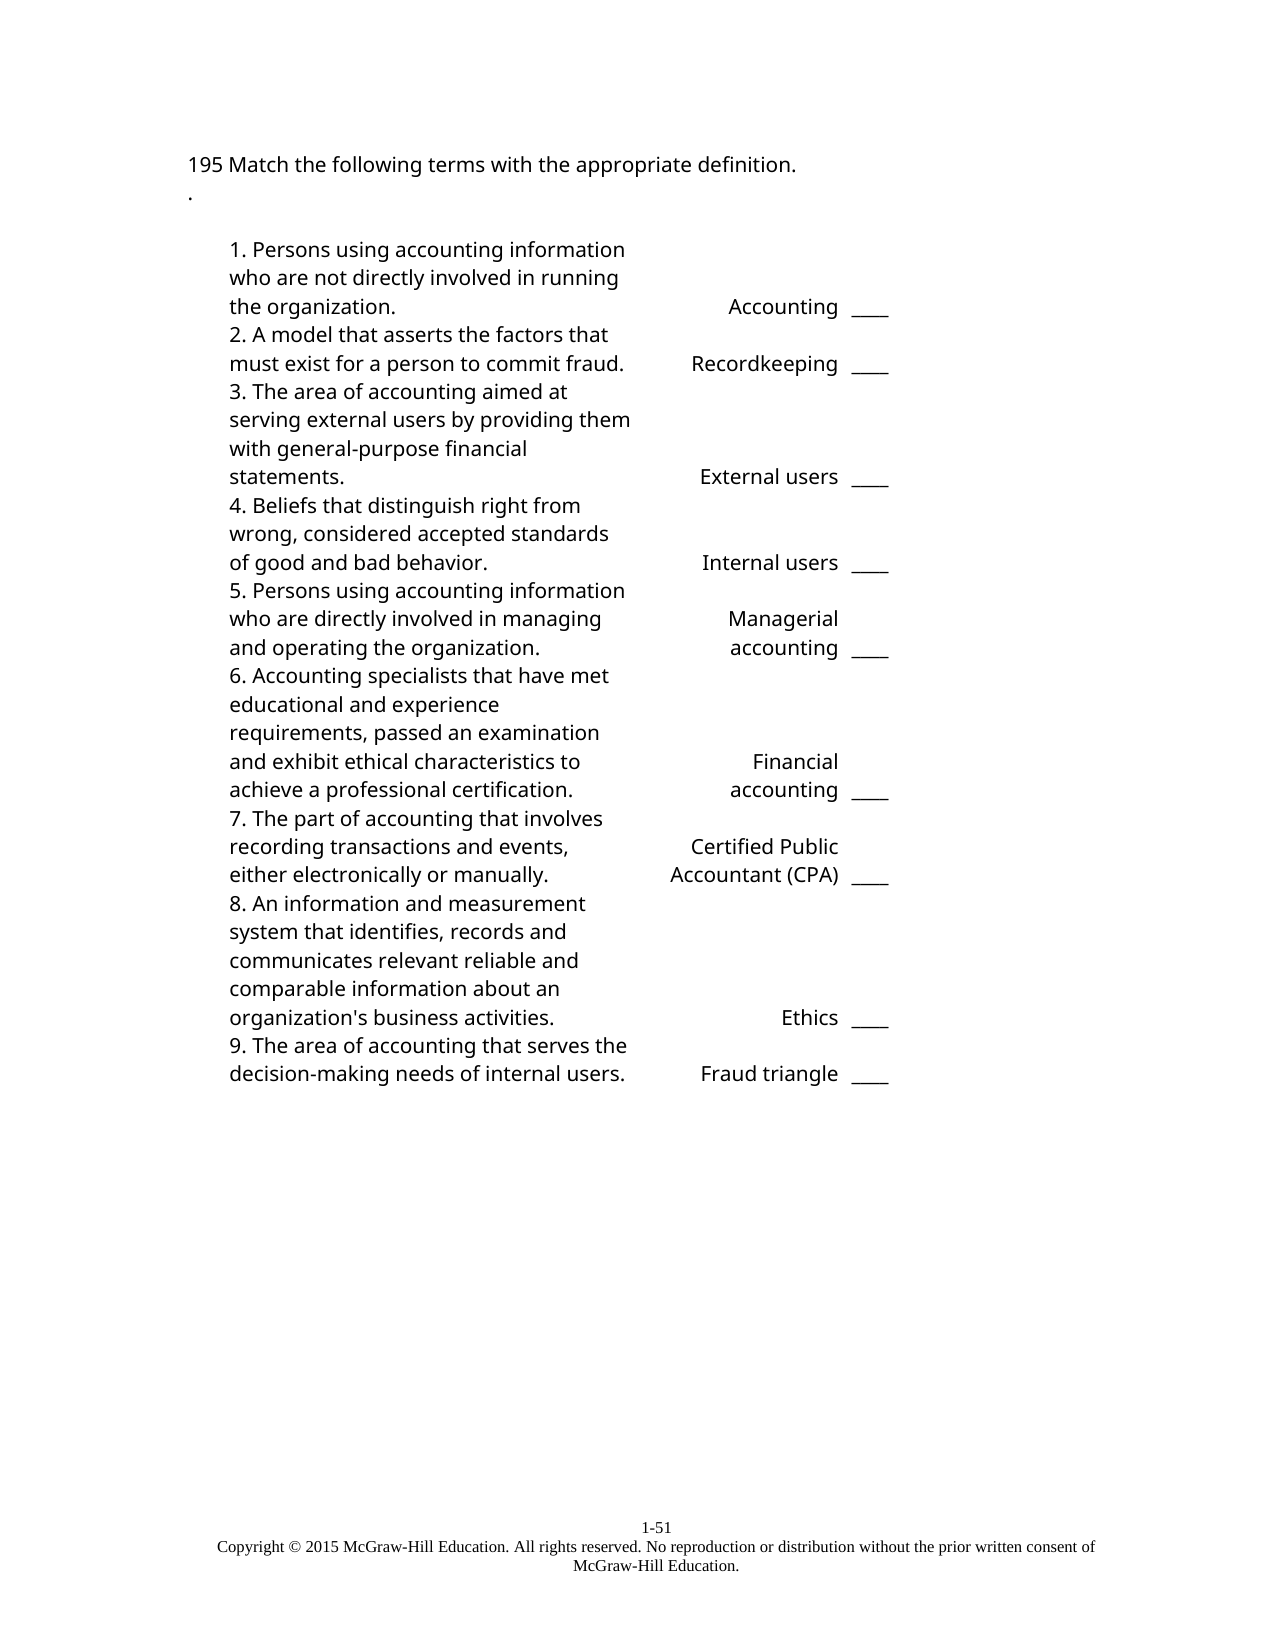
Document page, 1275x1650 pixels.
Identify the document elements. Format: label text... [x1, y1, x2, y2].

table_header 195. [188, 150, 228, 1088]
table_header Match the following terms with the appropriate definition. [228, 150, 1125, 1088]
